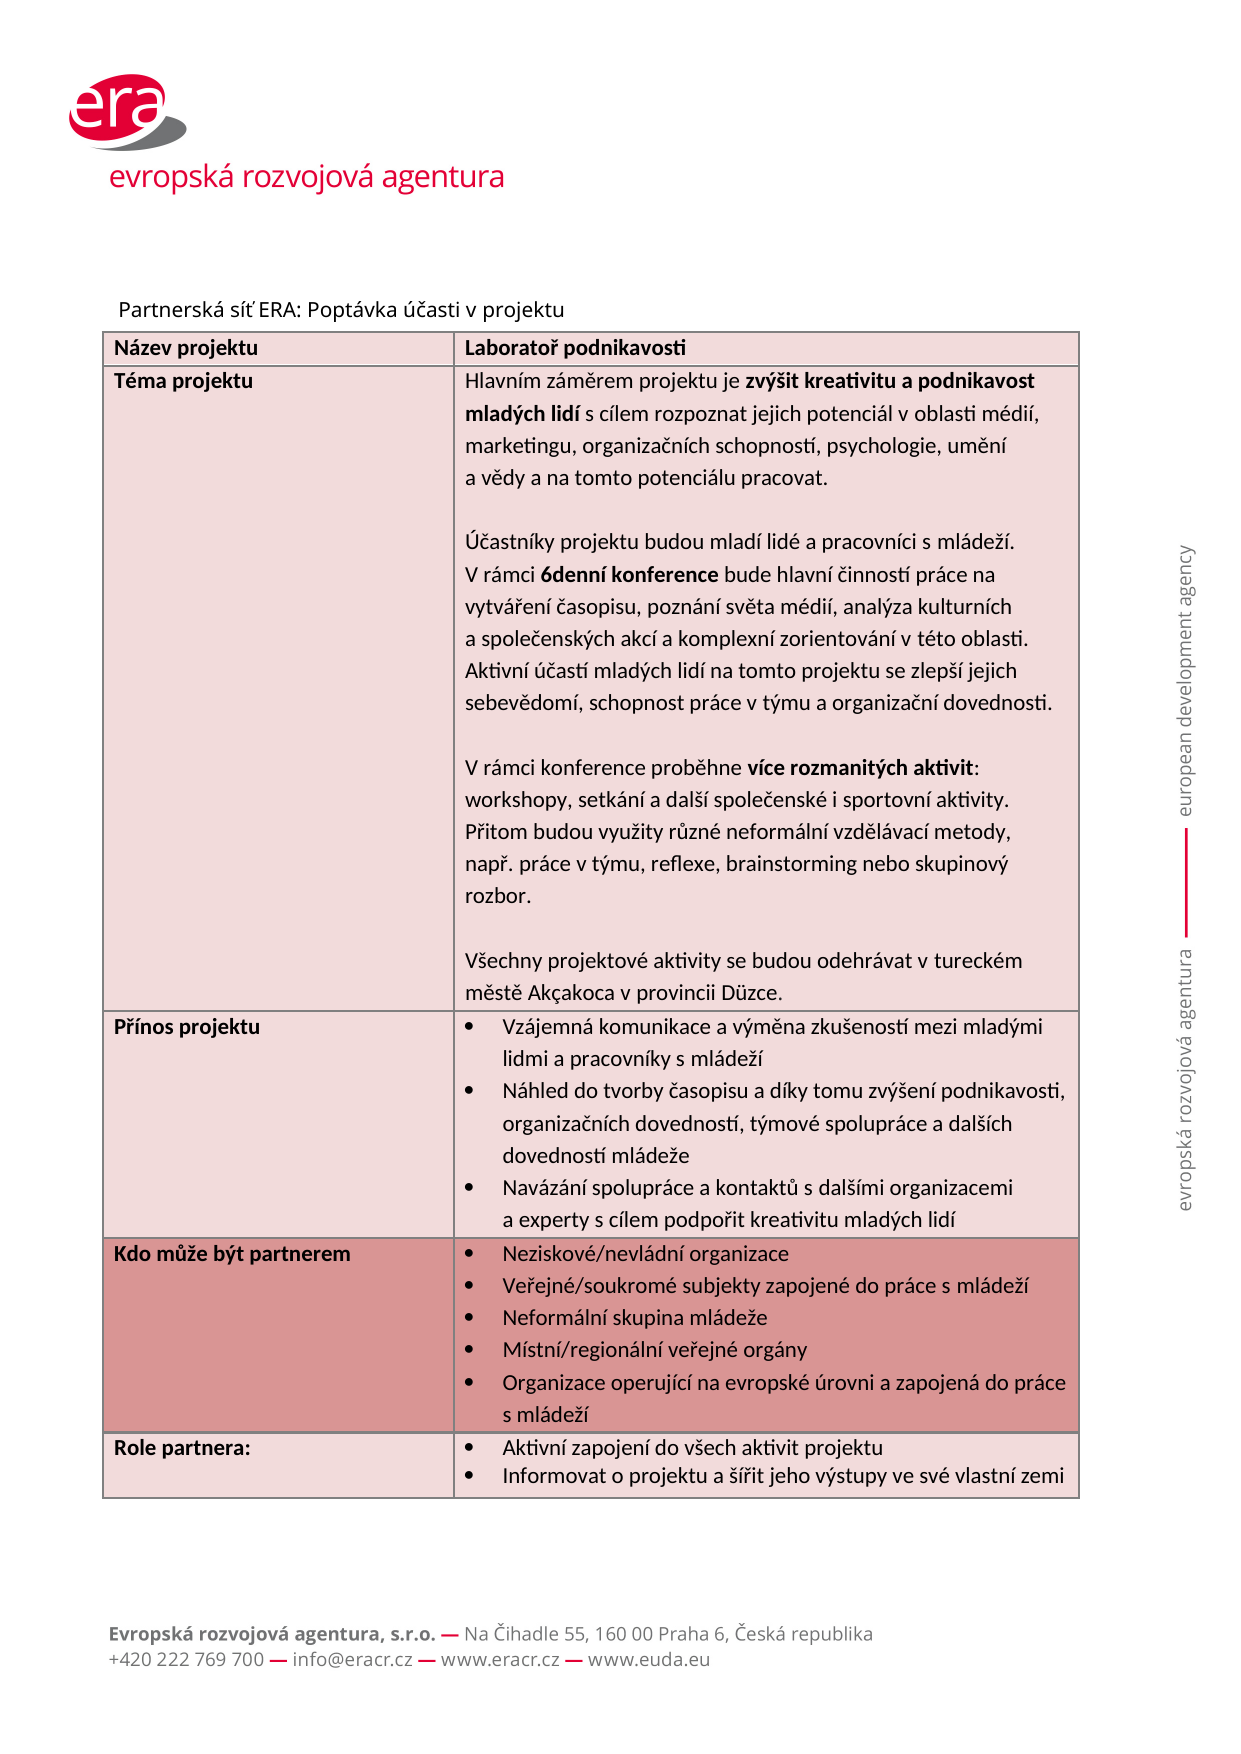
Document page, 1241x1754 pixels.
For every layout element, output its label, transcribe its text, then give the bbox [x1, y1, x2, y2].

table_cell Kdo může být partnerem [104, 1239, 453, 1431]
table_header Název projektu [104, 333, 453, 364]
picture [1122, 502, 1241, 1251]
picture [32, 32, 556, 234]
text Partnerská síť ERA: Poptávka účasti v projektu [118, 295, 1122, 324]
table_cell Neziskové/nevládní organizace Veřejné/soukromé subjekty zapojené do práce s mládeží Neformální skupina mládeže Místní/regionální veřejné orgány Organizace operující na evropské úrovni a zapojená do práce s mládeží [455, 1239, 1078, 1431]
table_header Laboratoř podnikavosti [455, 333, 1078, 364]
table_cell Vzájemná komunikace a výměna zkušeností mezi mladými lidmi a pracovníky s mládeží Náhled do tvorby časopisu a díky tomu zvýšení podnikavosti, organizačních dovedností, týmové spolupráce a dalších dovedností mládeže Navázání spolupráce a kontaktů s dalšími organizacemi a experty s cílem podpořit kreativitu mladých lidí [455, 1012, 1078, 1237]
picture [32, 1594, 1107, 1701]
table_cell Téma projektu [104, 367, 453, 1010]
table_cell Role partnera: [104, 1434, 453, 1497]
table_cell Aktivní zapojení do všech aktivit projektu Informovat o projektu a šířit jeho výstupy ve své vlastní zemi [455, 1434, 1078, 1497]
table_cell Hlavním záměrem projektu je zvýšit kreativitu a podnikavost mladých lidí s cílem rozpoznat jejich potenciál v oblasti médií, marketingu, organizačních schopností, psychologie, umění a vědy a na tomto potenciálu pracovat. Účastníky projektu budou mladí lidé a pracovníci s mládeží. V rámci 6denní konference bude hlavní činností práce na vytváření časopisu, poznání světa médií, analýza kulturních a společenských akcí a komplexní zorientování v této oblasti. Aktivní účastí mladých lidí na tomto projektu se zlepší jejich sebevědomí, schopnost práce v týmu a organizační dovednosti. V rámci konference proběhne více rozmanitých aktivit: workshopy, setkání a další společenské i sportovní aktivity. Přitom budou využity různé neformální vzdělávací metody, např. práce v týmu, reflexe, brainstorming nebo skupinový rozbor. Všechny projektové aktivity se budou odehrávat v tureckém městě Akçakoca v provincii Düzce. [455, 367, 1078, 1010]
table_cell Přínos projektu [104, 1012, 453, 1237]
